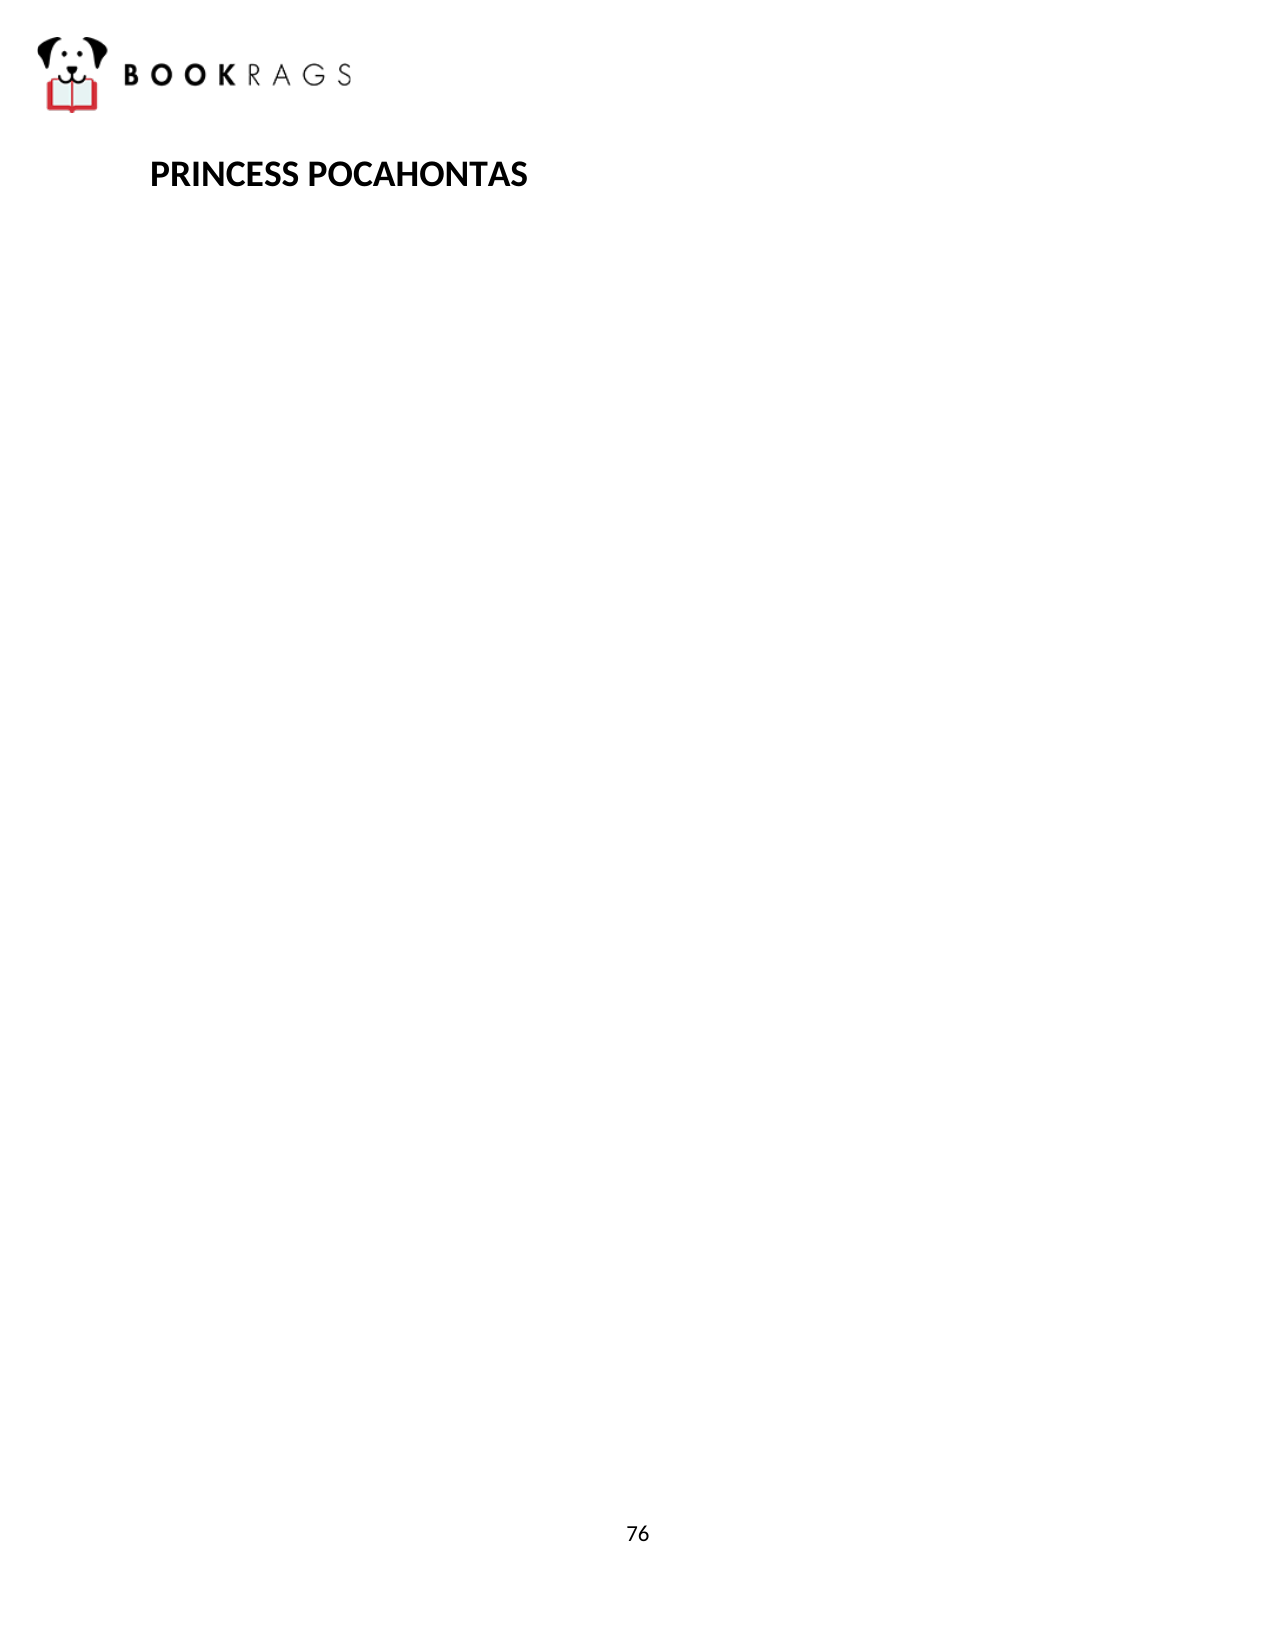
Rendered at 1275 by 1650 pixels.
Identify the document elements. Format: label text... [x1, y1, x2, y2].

picture [37, 37, 351, 113]
text PRINCESS POCAHONTAS [150, 150, 1125, 196]
